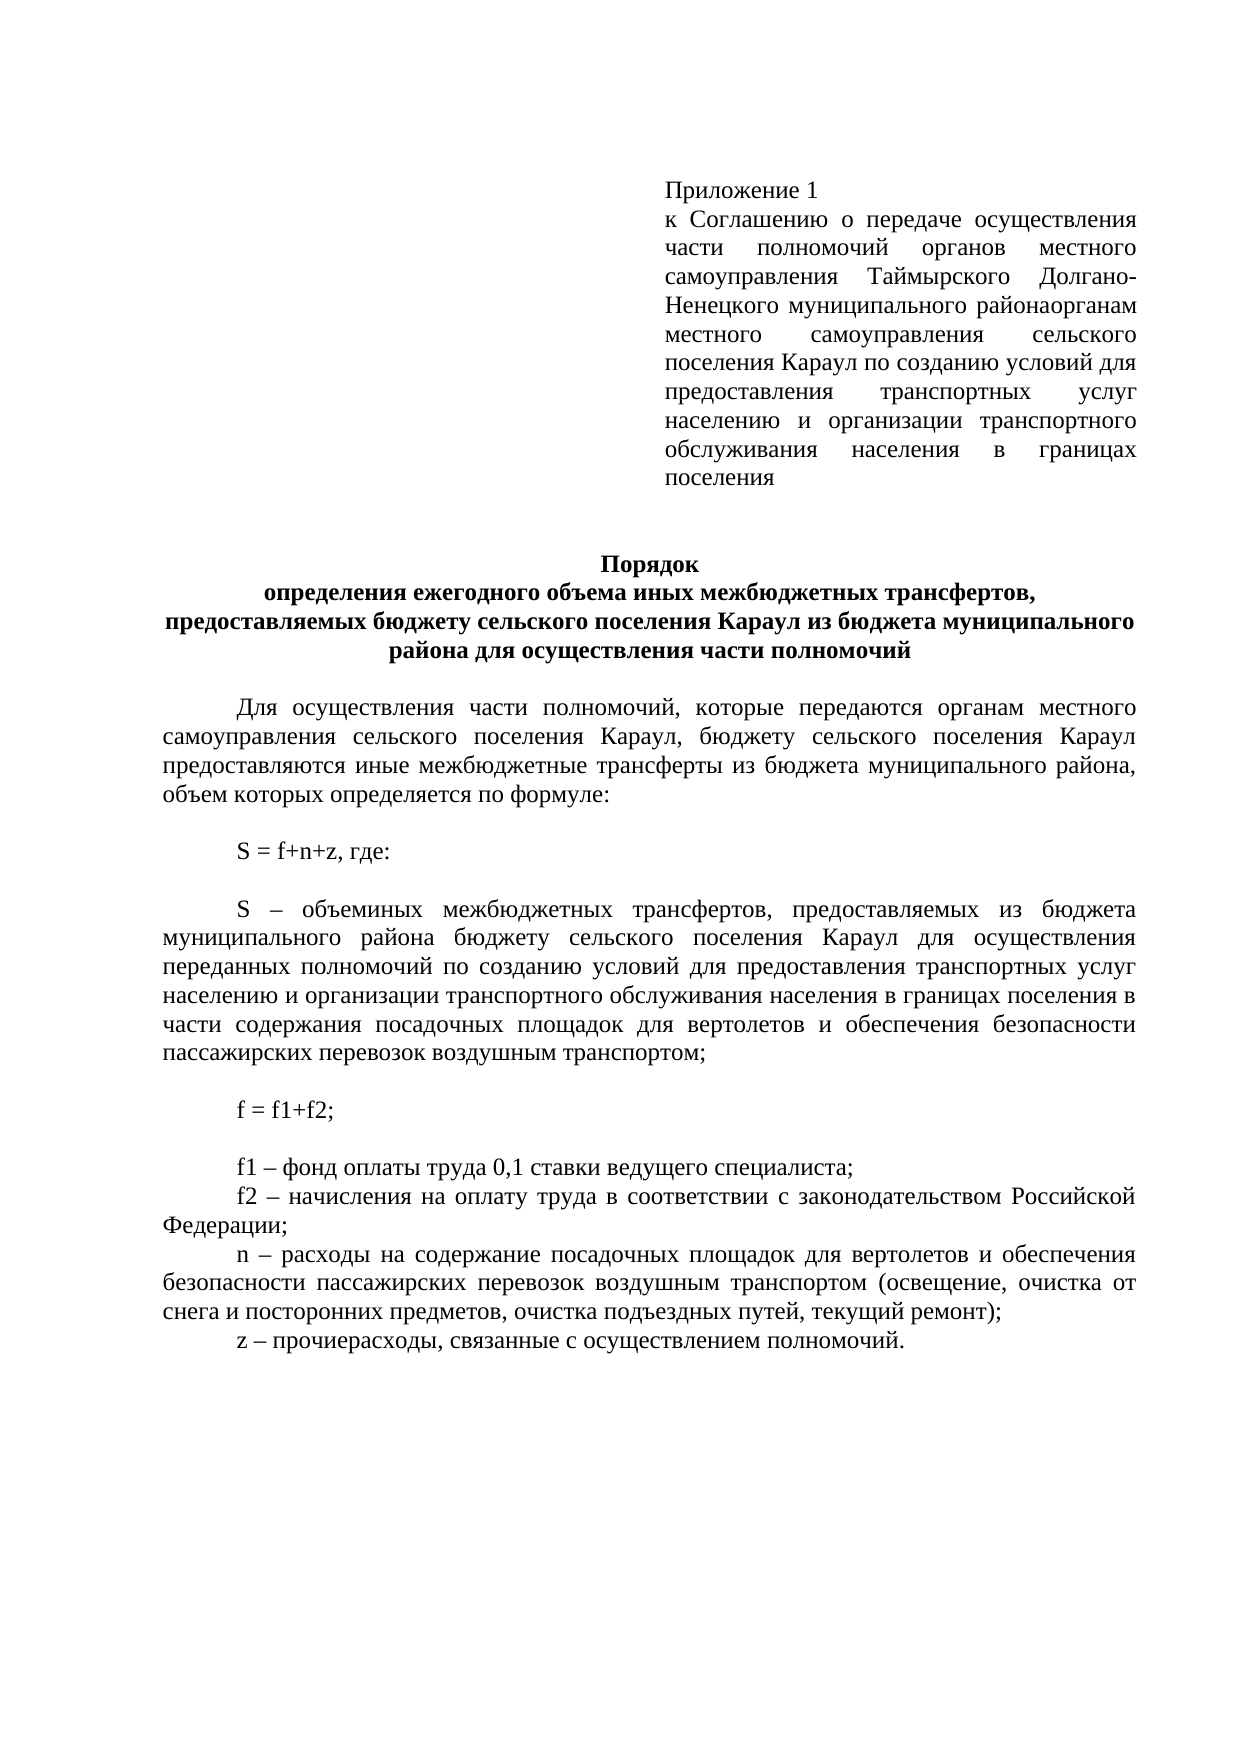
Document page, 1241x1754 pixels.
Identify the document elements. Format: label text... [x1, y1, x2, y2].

text к Соглашению о передаче осуществления части полномочий органов местного самоуправления Таймырского Долгано-Ненецкого муниципального районаорганам местного самоуправления сельского поселения Караул по созданию условий для предоставления транспортных услуг населению и организации транспортного обслуживания населения в границах поселения [664, 204, 1137, 491]
text S – объеминых межбюджетных трансфертов, предоставляемых из бюджета муниципального района бюджету сельского поселения Караул для осуществления переданных полномочий по созданию условий для предоставления транспортных услуг населению и организации транспортного обслуживания населения в границах поселения в части содержания посадочных площадок для вертолетов и обеспечения безопасности пассажирских перевозок воздушным транспортом; [162, 894, 1137, 1066]
text f2 – начисления на оплату труда в соответствии с законодательством Российской Федерации; [162, 1181, 1137, 1239]
text f = f1+f2; [162, 1095, 1137, 1124]
text f1 – фонд оплаты труда 0,1 ставки ведущего специалиста; [162, 1152, 1137, 1181]
text S = f+n+z, где: [162, 836, 1137, 865]
text n – расходы на содержание посадочных площадок для вертолетов и обеспечения безопасности пассажирских перевозок воздушным транспортом (освещение, очистка от снега и посторонних предметов, очистка подъездных путей, текущий ремонт); [162, 1239, 1137, 1325]
title Порядок [162, 549, 1137, 577]
text Приложение 1 [664, 175, 1137, 204]
text z – прочиерасходы, связанные с осуществлением полномочий. [162, 1325, 1137, 1354]
title определения ежегодного объема иных межбюджетных трансфертов, предоставляемых бюджету сельского поселения Караул из бюджета муниципального района для осуществления части полномочий [162, 577, 1137, 664]
text Для осуществления части полномочий, которые передаются органам местного самоуправления сельского поселения Караул, бюджету сельского поселения Караул предоставляются иные межбюджетные трансферты из бюджета муниципального района, объем которых определяется по формуле: [162, 692, 1137, 807]
